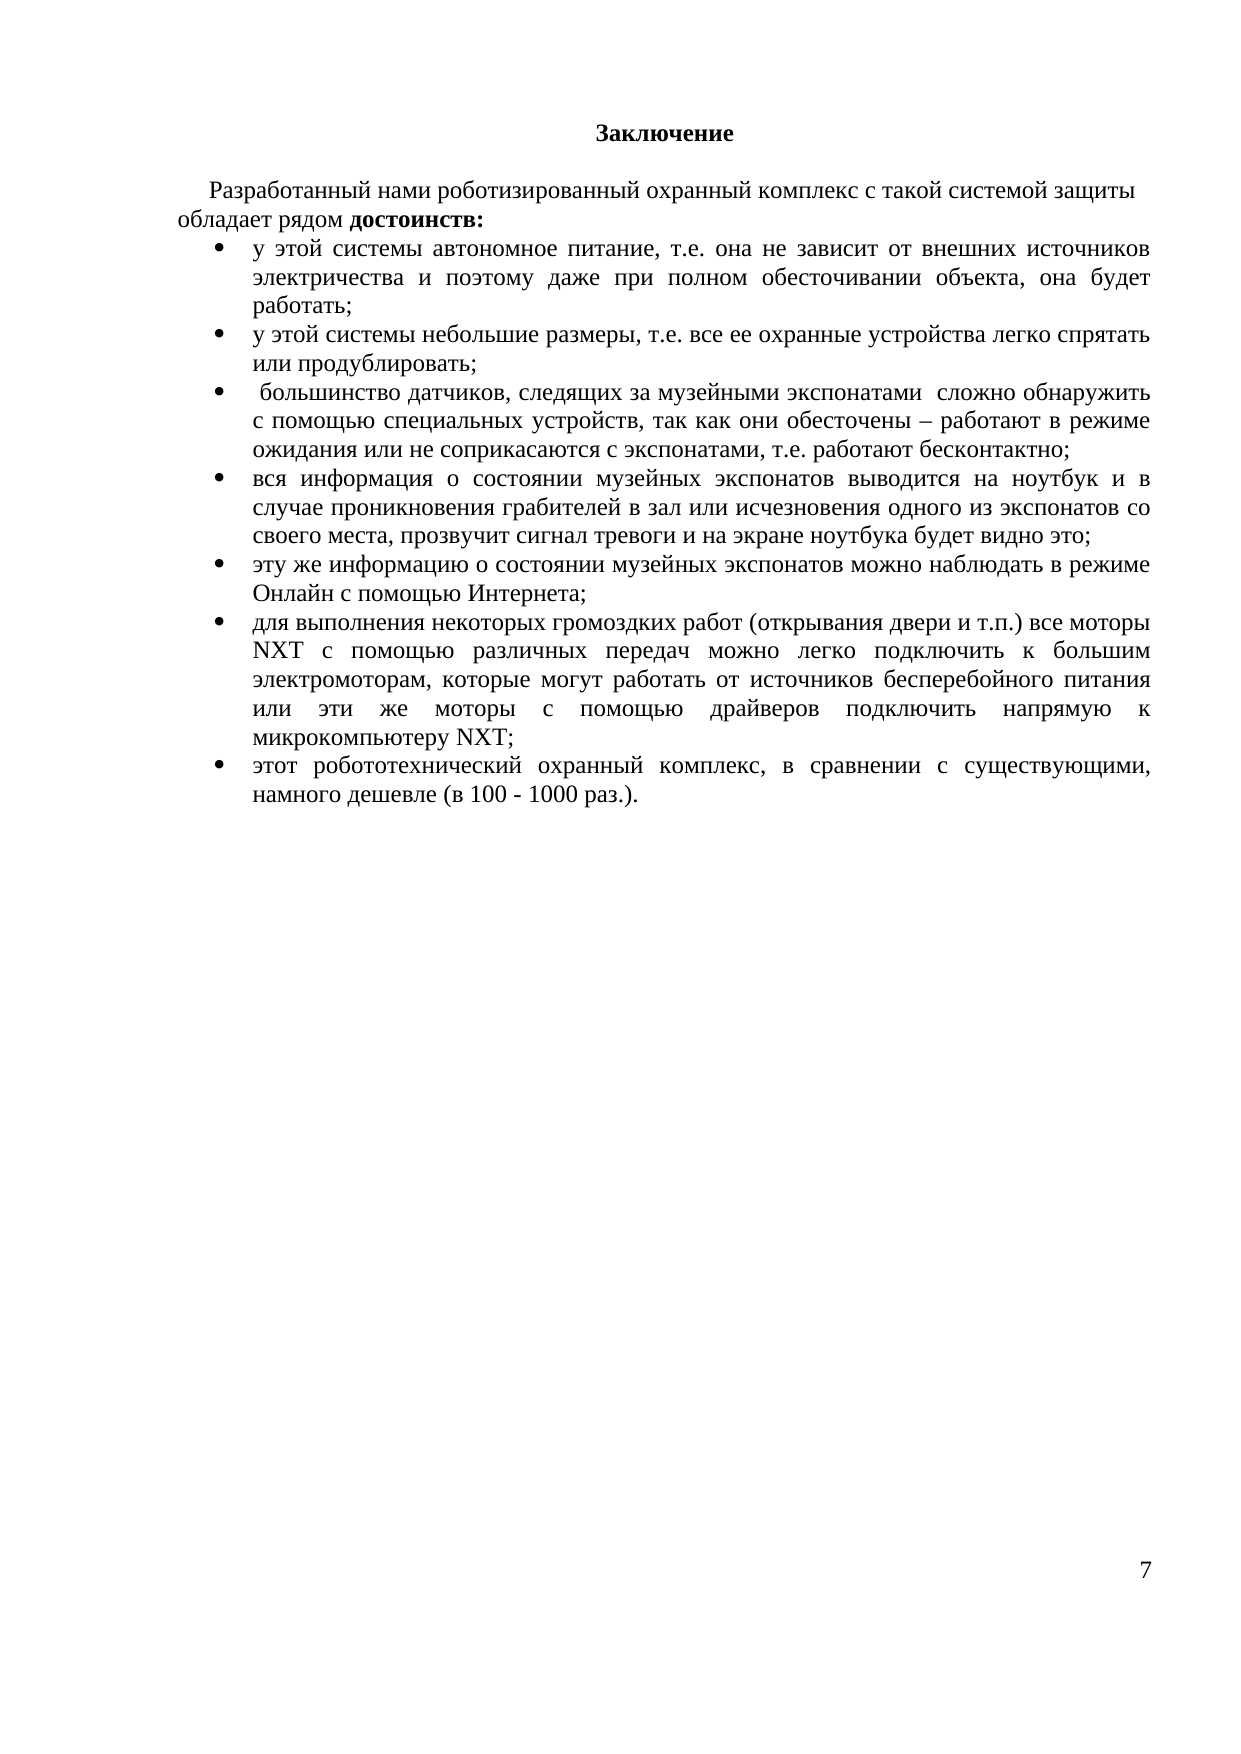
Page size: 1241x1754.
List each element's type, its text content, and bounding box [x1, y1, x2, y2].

text обладает рядом достоинств: [177, 204, 1152, 233]
list вся информация о состоянии музейных экспонатов выводится на ноутбук и в случае проникновения грабителей в зал или исчезновения одного из экспонатов со своего места, прозвучит сигнал тревоги и на экране ноутбука будет видно это; [215, 463, 1152, 549]
text 7 [177, 1556, 1152, 1584]
text Заключение [177, 118, 1152, 147]
list для выполнения некоторых громоздких работ (открывания двери и т.п.) все моторы NXT с помощью различных передач можно легко подключить к большим электромоторам, которые могут работать от источников бесперебойного питания или эти же моторы с помощью драйверов подключить напрямую к микрокомпьютеру NXT; [215, 607, 1152, 751]
list этот робототехнический охранный комплекс, в сравнении с существующими, намного дешевле (в 100 - 1000 раз.). [215, 751, 1152, 808]
list эту же информацию о состоянии музейных экспонатов можно наблюдать в режиме Онлайн с помощью Интернета; [215, 549, 1152, 607]
list у этой системы небольшие размеры, т.е. все ее охранные устройства легко спрятать или продублировать; [215, 319, 1152, 377]
list у этой системы автономное питание, т.е. она не зависит от внешних источников электричества и поэтому даже при полном обесточивании объекта, она будет работать; [215, 233, 1152, 319]
list большинство датчиков, следящих за музейными экспонатами сложно обнаружить с помощью специальных устройств, так как они обесточены – работают в режиме ожидания или не соприкасаются с экспонатами, т.е. работают бесконтактно; [215, 377, 1152, 463]
text Разработанный нами роботизированный охранный комплекс с такой системой защиты [177, 176, 1152, 204]
